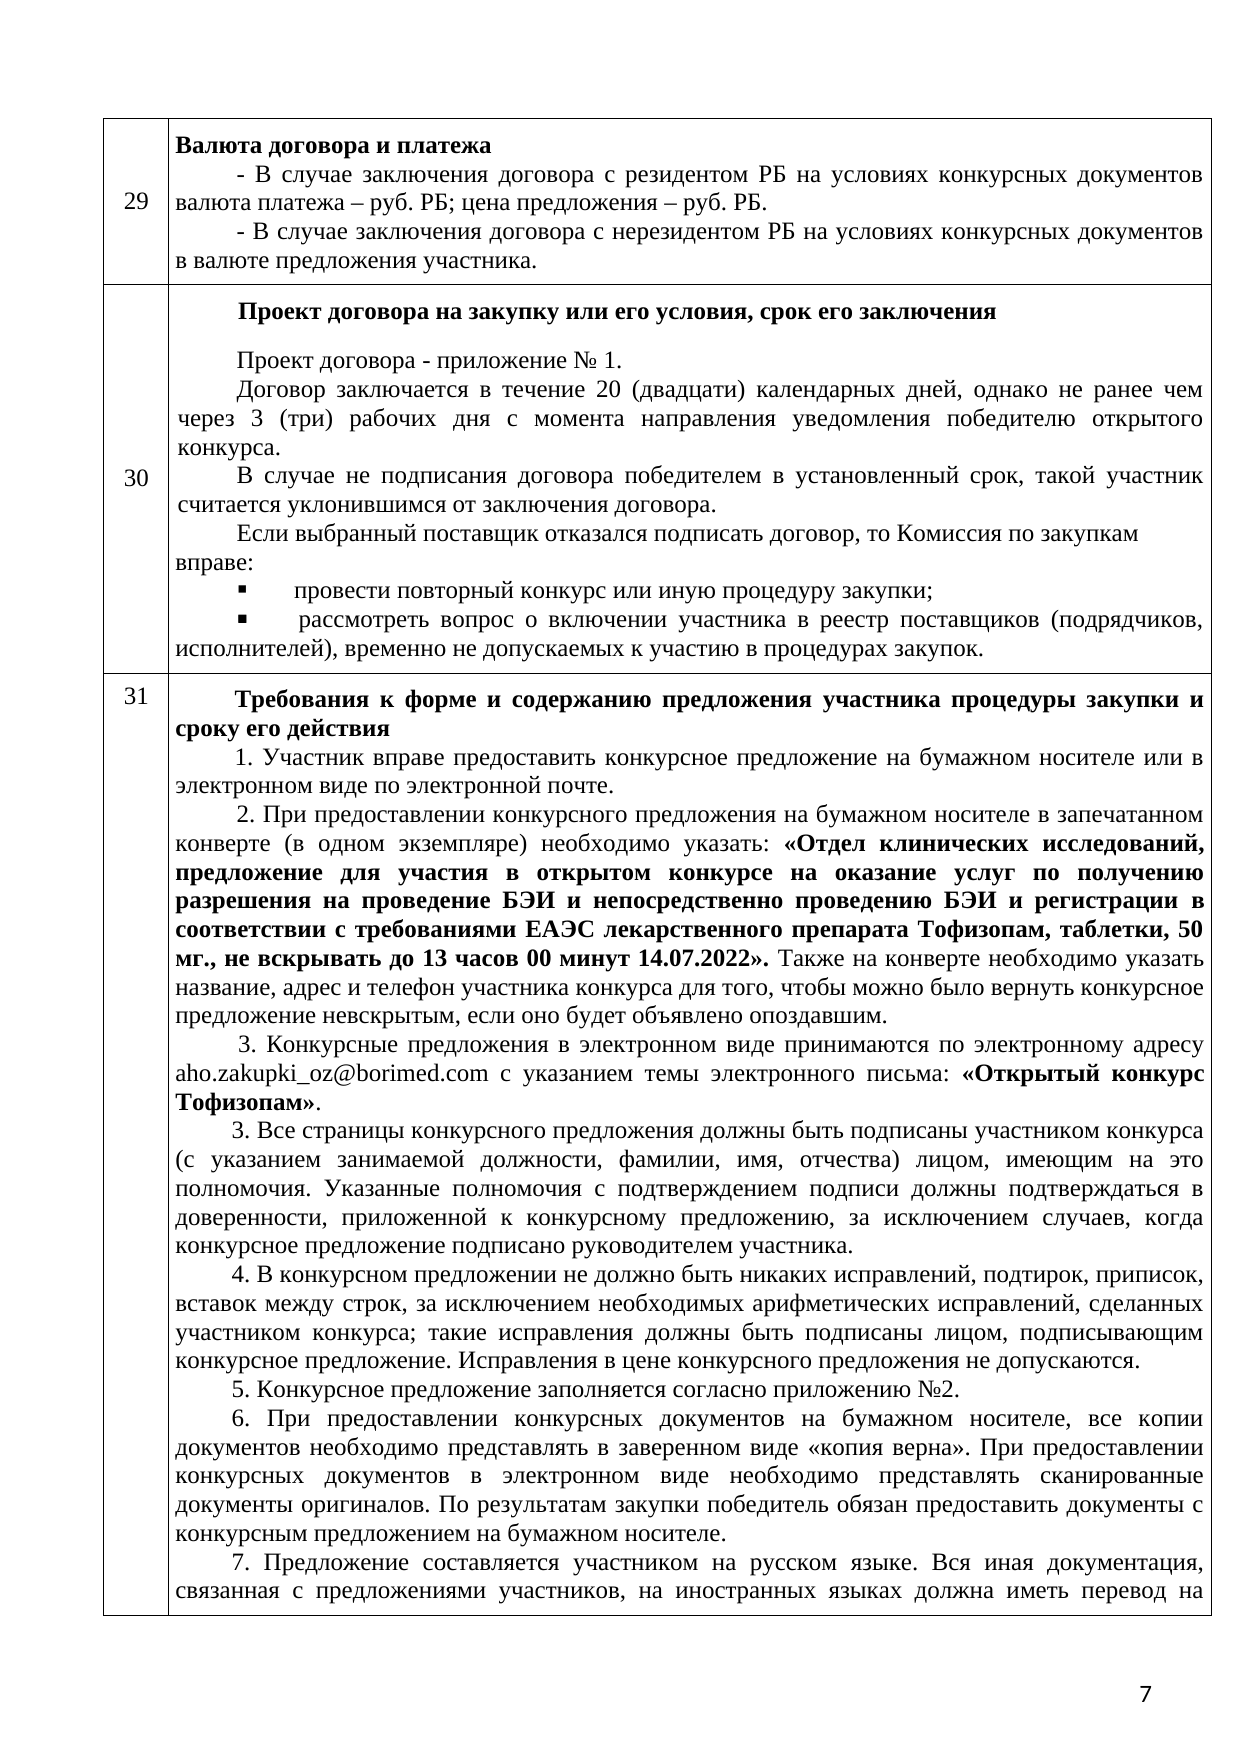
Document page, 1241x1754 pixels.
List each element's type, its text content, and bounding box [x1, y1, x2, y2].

table_cell 29 [104, 119, 168, 284]
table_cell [169, 674, 1211, 1615]
table_cell 31 [104, 674, 168, 1615]
table_cell Валюта договора и платежа - В случае заключения договора с резидентом РБ на условиях конкурсных документов валюта платежа – руб. РБ; цена предложения – руб. РБ. - В случае заключения договора с нерезидентом РБ на условиях конкурсных документов в валюте предложения участника. [169, 119, 1211, 284]
table_cell 30 [104, 285, 168, 672]
table_cell Проект договора на закупку или его условия, срок его заключения Проект договора - приложение № 1. Договор заключается в течение 20 (двадцати) календарных дней, однако не ранее чем через 3 (три) рабочих дня с момента направления уведомления победителю открытого конкурса. В случае не подписания договора победителем в установленный срок, такой участник считается уклонившимся от заключения договора. Если выбранный поставщик отказался подписать договор, то Комиссия по закупкам вправе: провести повторный конкурс или иную процедуру закупки; рассмотреть вопрос о включении участника в реестр поставщиков (подрядчиков, исполнителей), временно не допускаемых к участию в процедурах закупок. [169, 285, 1211, 672]
